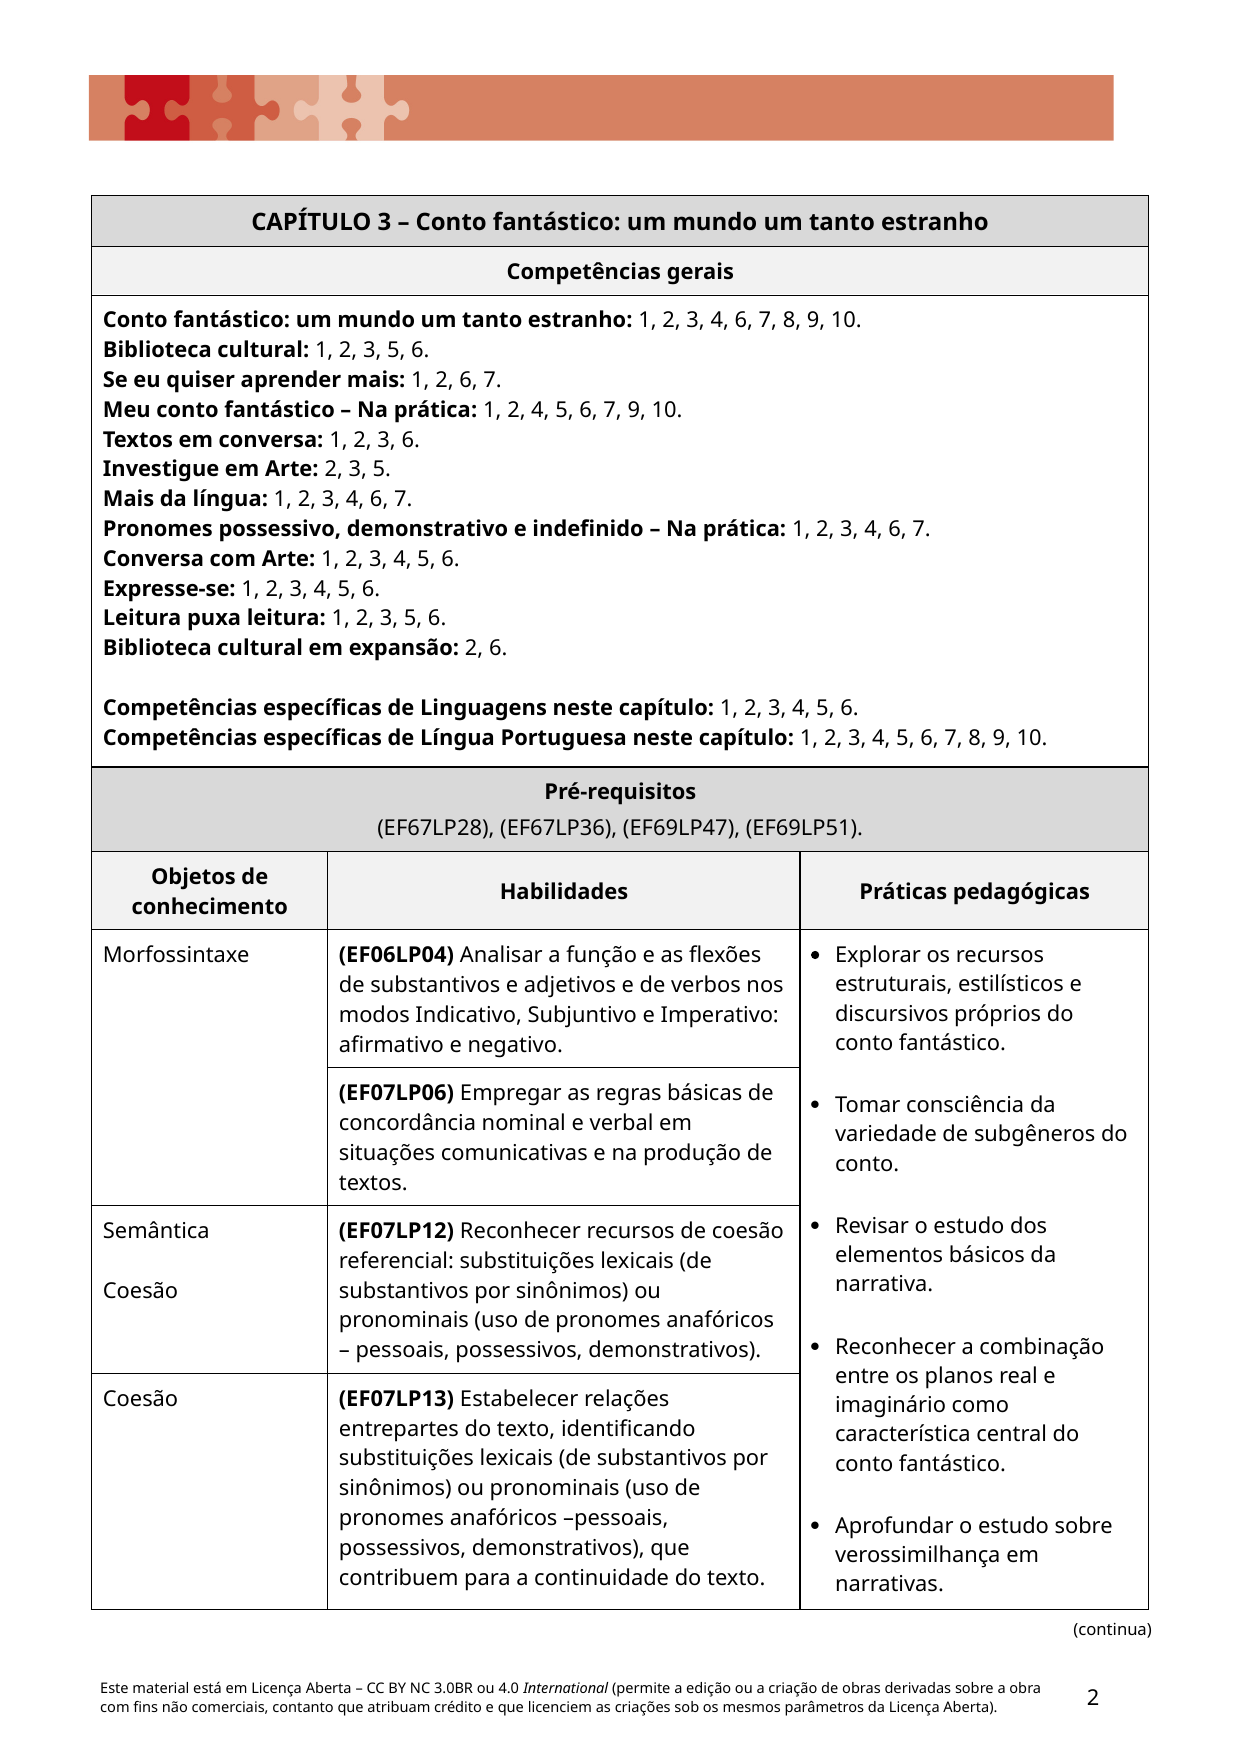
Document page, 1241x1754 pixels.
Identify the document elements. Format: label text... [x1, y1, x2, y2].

table_cell (EF07LP06) Empregar as regras básicas de concordância nominal e verbal em situações comunicativas e na produção de textos. [328, 1068, 799, 1205]
text (continua) [89, 1616, 1152, 1641]
table_cell Práticas pedagógicas [801, 852, 1148, 929]
table_cell Conto fantástico: um mundo um tanto estranho: 1, 2, 3, 4, 6, 7, 8, 9, 10. Biblioteca cultural: 1, 2, 3, 5, 6. Se eu quiser aprender mais: 1, 2, 6, 7. Meu conto fantástico – Na prática: 1, 2, 4, 5, 6, 7, 9, 10. Textos em conversa: 1, 2, 3, 6. Investigue em Arte: 2, 3, 5. Mais da língua: 1, 2, 3, 4, 6, 7. Pronomes possessivo, demonstrativo e indefinido – Na prática: 1, 2, 3, 4, 6, 7. Conversa com Arte: 1, 2, 3, 4, 5, 6. Expresse-se: 1, 2, 3, 4, 5, 6. Leitura puxa leitura: 1, 2, 3, 5, 6. Biblioteca cultural em expansão: 2, 6. Competências específicas de Linguagens neste capítulo: 1, 2, 3, 4, 5, 6. Competências específicas de Língua Portuguesa neste capítulo: 1, 2, 3, 4, 5, 6, 7, 8, 9, 10. [92, 296, 1148, 766]
table_cell (EF07LP12) Reconhecer recursos de coesão referencial: substituições lexicais (de substantivos por sinônimos) ou pronominais (uso de pronomes anafóricos – pessoais, possessivos, demonstrativos). [328, 1206, 799, 1373]
table_cell (EF06LP04) Analisar a função e as flexões de substantivos e adjetivos e de verbos nos modos Indicativo, Subjuntivo e Imperativo: afirmativo e negativo. [328, 930, 799, 1067]
table_cell Objetos de conhecimento [92, 852, 327, 929]
table_cell (EF07LP13) Estabelecer relações entrepartes do texto, identificando substituições lexicais (de substantivos por sinônimos) ou pronominais (uso de pronomes anafóricos –pessoais, possessivos, demonstrativos), que contribuem para a continuidade do texto. [328, 1374, 799, 1608]
table_cell Morfossintaxe [92, 930, 327, 1205]
table_cell Explorar os recursos estruturais, estilísticos e discursivos próprios do conto fantástico. Tomar consciência da variedade de subgêneros do conto. Revisar o estudo dos elementos básicos da narrativa. Reconhecer a combinação entre os planos real e imaginário como característica central do conto fantástico. Aprofundar o estudo sobre verossimilhança em narrativas. [801, 930, 1148, 1608]
table_cell Competências gerais [92, 247, 1148, 294]
table_cell Pré-requisitos (EF67LP28), (EF67LP36), (EF69LP47), (EF69LP51). [92, 768, 1148, 851]
table_header CAPÍTULO 3 – Conto fantástico: um mundo um tanto estranho [92, 196, 1148, 246]
picture [88, 75, 1114, 153]
table_cell Coesão [92, 1374, 327, 1608]
table_cell Semântica Coesão [92, 1206, 327, 1373]
table_cell Habilidades [328, 852, 799, 929]
